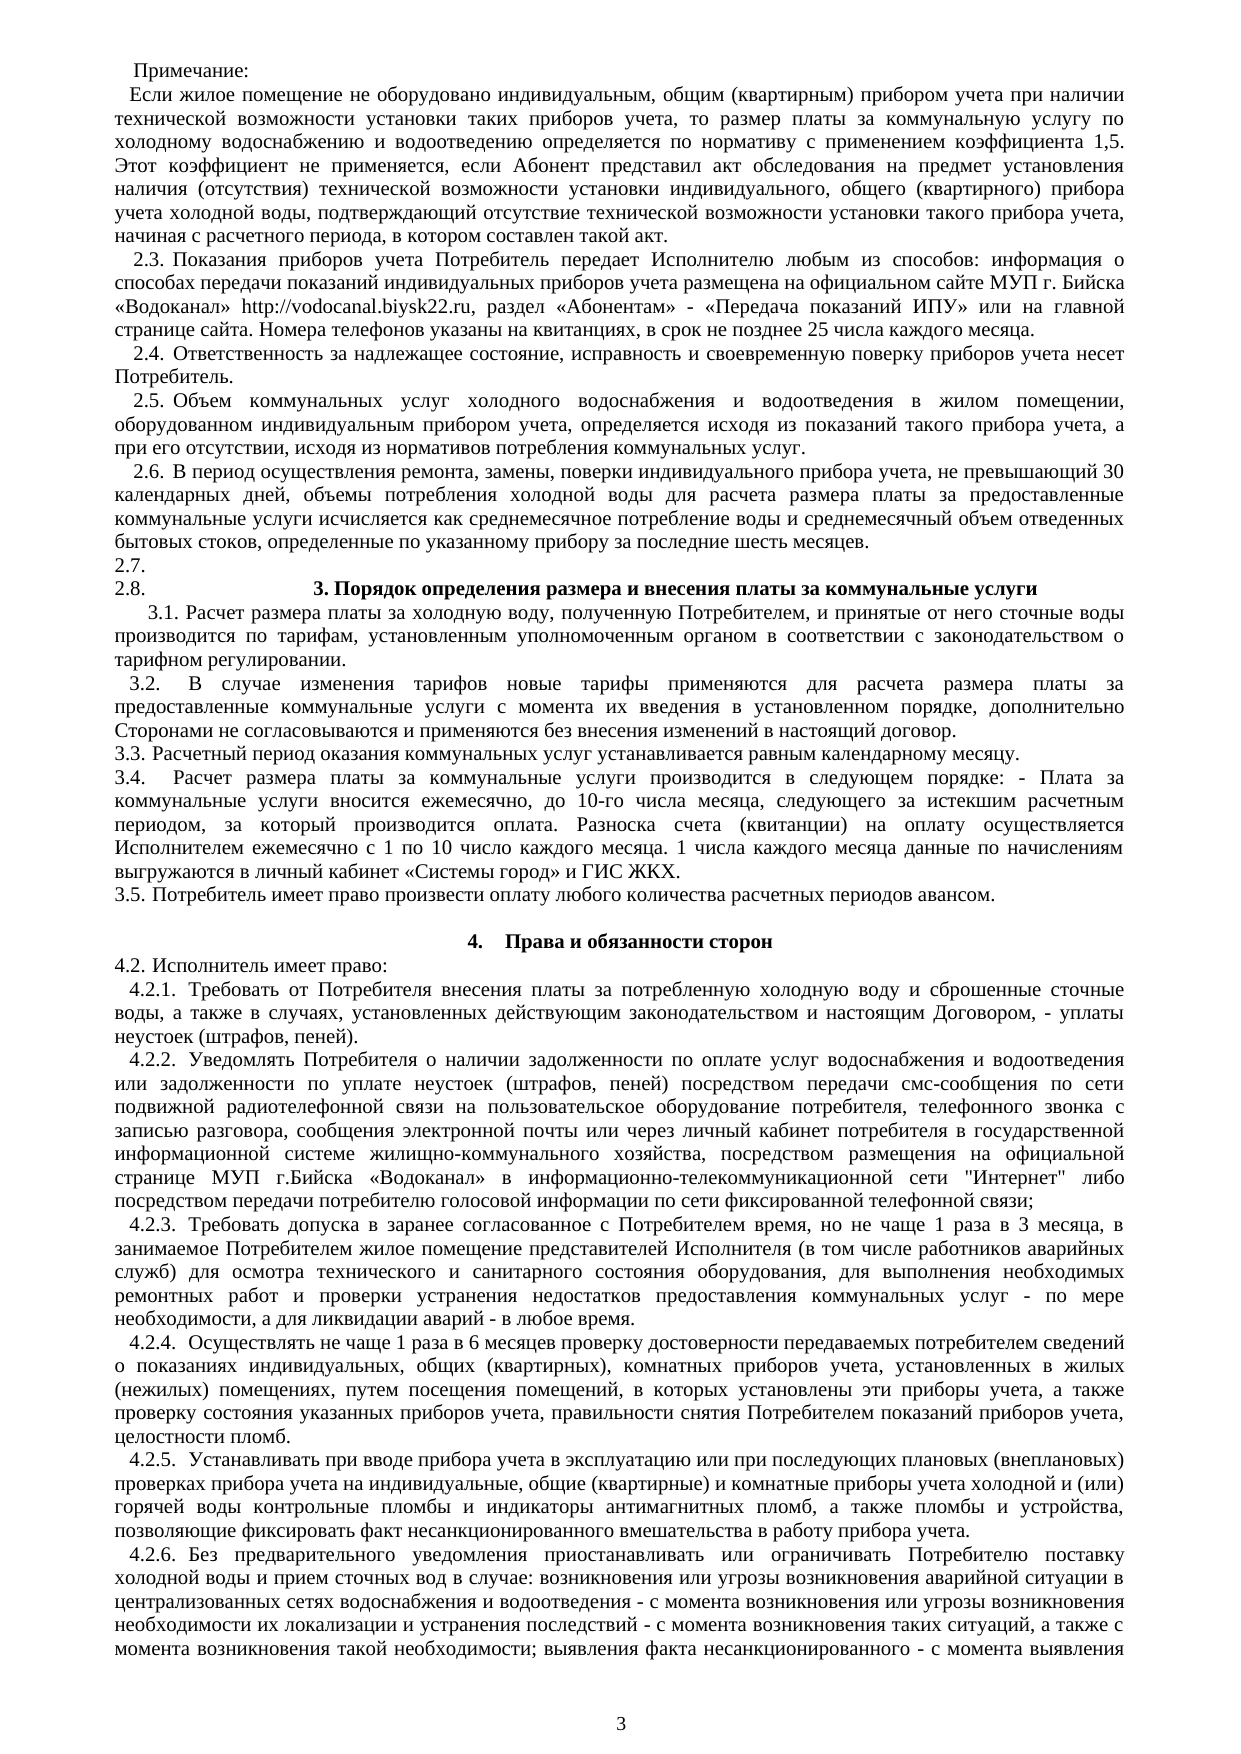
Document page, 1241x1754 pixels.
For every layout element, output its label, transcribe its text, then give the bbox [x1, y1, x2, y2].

list В случае изменения тарифов новые тарифы применяются для расчета размера платы за предоставленные коммунальные услуги с момента их введения в установленном порядке, дополнительно Сторонами не согласовываются и применяются без внесения изменений в настоящий договор. [114, 671, 1126, 742]
list Требовать от Потребителя внесения платы за потребленную холодную воду и сброшенные сточные воды, а также в случаях, установленных действующим законодательством и настоящим Договором, - уплаты неустоек (штрафов, пеней). [114, 977, 1126, 1048]
list Осуществлять не чаще 1 раза в 6 месяцев проверку достоверности передаваемых потребителем сведений о показаниях индивидуальных, общих (квартирных), комнатных приборов учета, установленных в жилых (нежилых) помещениях, путем посещения помещений, в которых установлены эти приборы учета, а также проверку состояния указанных приборов учета, правильности снятия Потребителем показаний приборов учета, целостности пломб. [114, 1330, 1126, 1448]
list Объем коммунальных услуг холодного водоснабжения и водоотведения в жилом помещении, оборудованном индивидуальным прибором учета, определяется исходя из показаний такого прибора учета, а при его отсутствии, исходя из нормативов потребления коммунальных услуг. [114, 389, 1126, 459]
list В период осуществления ремонта, замены, поверки индивидуального прибора учета, не превышающий 30 календарных дней, объемы потребления холодной воды для расчета размера платы за предоставленные коммунальные услуги исчисляется как среднемесячное потребление воды и среднемесячный объем отведенных бытовых стоков, определенные по указанному прибору за последние шесть месяцев. [114, 459, 1126, 553]
list Уведомлять Потребителя о наличии задолженности по оплате услуг водоснабжения и водоотведения или задолженности по уплате неустоек (штрафов, пеней) посредством передачи смс-сообщения по сети подвижной радиотелефонной связи на пользовательское оборудование потребителя, телефонного звонка с записью разговора, сообщения электронной почты или через личный кабинет потребителя в государственной информационной системе жилищно-коммунального хозяйства, посредством размещения на официальной странице МУП г.Бийска «Водоканал» в информационно-телекоммуникационной сети "Интернет" либо посредством передачи потребителю голосовой информации по сети фиксированной телефонной связи; [114, 1048, 1126, 1213]
list Исполнитель имеет право: [114, 954, 1126, 977]
list Требовать допуска в заранее согласованное с Потребителем время, но не чаще 1 раза в 3 месяца, в занимаемое Потребителем жилое помещение представителей Исполнителя (в том числе работников аварийных служб) для осмотра технического и санитарного состояния оборудования, для выполнения необходимых ремонтных работ и проверки устранения недостатков предоставления коммунальных услуг - по мере необходимости, а для ликвидации аварий - в любое время. [114, 1213, 1126, 1330]
list Права и обязанности сторон [114, 930, 1126, 954]
list Расчет размера платы за коммунальные услуги производится в следующем порядке: - Плата за коммунальные услуги вносится ежемесячно, до 10-го числа месяца, следующего за истекшим расчетным периодом, за который производится оплата. Разноска счета (квитанции) на оплату осуществляется Исполнителем ежемесячно с 1 по 10 число каждого месяца. 1 числа каждого месяца данные по начислениям выгружаются в личный кабинет «Системы город» и ГИС ЖКХ. [114, 765, 1126, 883]
list Расчетный период оказания коммунальных услуг устанавливается равным календарному месяцу. [114, 742, 1126, 765]
text Если жилое помещение не оборудовано индивидуальным, общим (квартирным) прибором учета при наличии технической возможности установки таких приборов учета, то размер платы за коммунальную услугу по холодному водоснабжению и водоотведению определяется по нормативу с применением коэффициента 1,5. Этот коэффициент не применяется, если Абонент представил акт обследования на предмет установления наличия (отсутствия) технической возможности установки индивидуального, общего (квартирного) прибора учета холодной воды, подтверждающий отсутствие технической возможности установки такого прибора учета, начиная с расчетного периода, в котором составлен такой акт. [114, 83, 1126, 247]
list 3. Порядок определения размера и внесения платы за коммунальные услуги [114, 577, 1126, 601]
text 3.1. Расчет размера платы за холодную воду, полученную Потребителем, и принятые от него сточные воды производится по тарифам, установленным уполномоченным органом в соответствии с законодательством о тарифном регулировании. [114, 601, 1126, 671]
list Показания приборов учета Потребитель передает Исполнителю любым из способов: информация о способах передачи показаний индивидуальных приборов учета размещена на официальном сайте МУП г. Бийска «Водоканал» http://vodocanal.biysk22.ru, раздел «Абонентам» - «Передача показаний ИПУ» или на главной странице сайта. Номера телефонов указаны на квитанциях, в срок не позднее 25 числа каждого месяца. [114, 247, 1126, 342]
text Примечание: [133, 59, 1126, 83]
list Потребитель имеет право произвести оплату любого количества расчетных периодов авансом. [114, 883, 1126, 907]
list Ответственность за надлежащее состояние, исправность и своевременную поверку приборов учета несет Потребитель. [114, 342, 1126, 389]
list Устанавливать при вводе прибора учета в эксплуатацию или при последующих плановых (внеплановых) проверках прибора учета на индивидуальные, общие (квартирные) и комнатные приборы учета холодной и (или) горячей воды контрольные пломбы и индикаторы антимагнитных пломб, а также пломбы и устройства, позволяющие фиксировать факт несанкционированного вмешательства в работу прибора учета. [114, 1448, 1126, 1542]
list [114, 1542, 1126, 1660]
